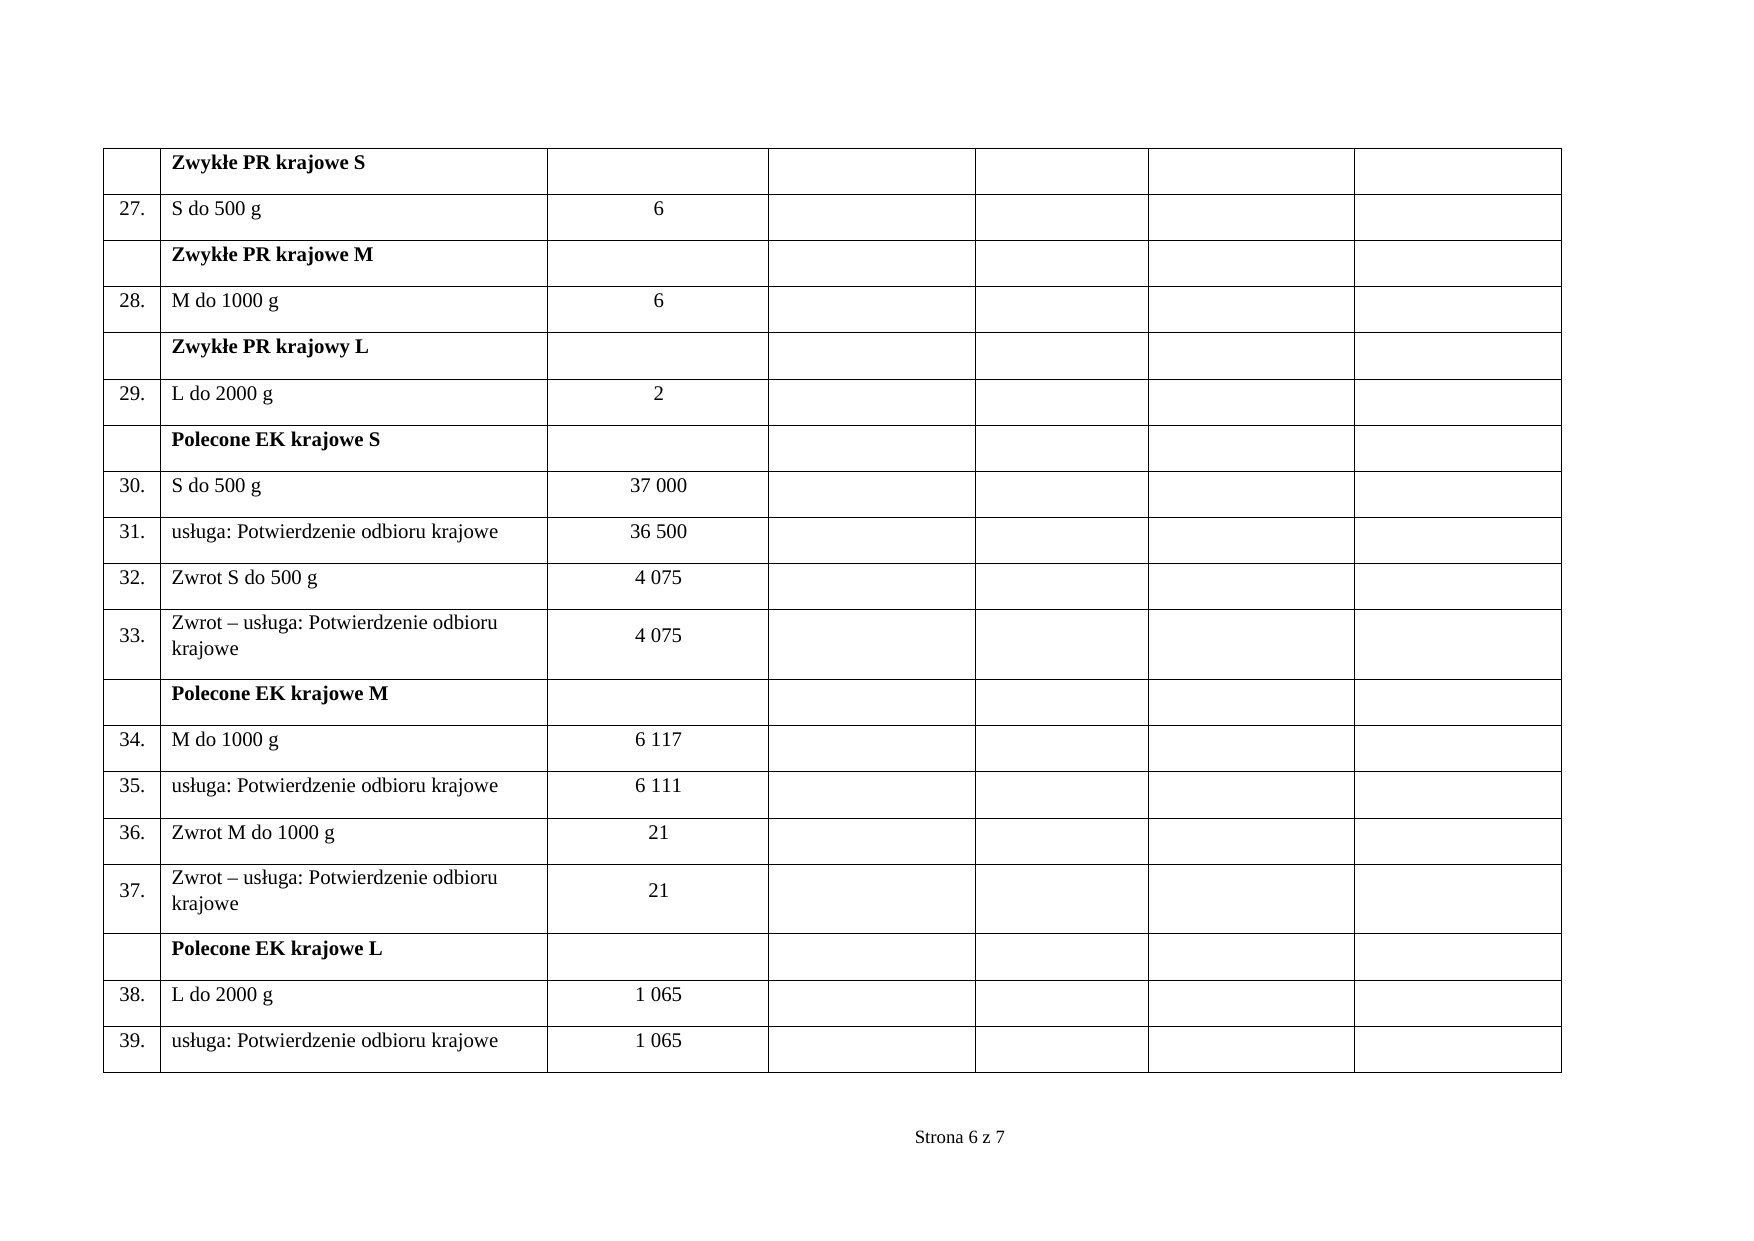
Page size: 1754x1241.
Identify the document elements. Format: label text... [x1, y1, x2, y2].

table_cell [769, 564, 975, 609]
table_cell [976, 241, 1148, 286]
table_cell L do 2000 g [161, 380, 547, 424]
table_cell [1355, 241, 1561, 286]
table_cell [1149, 426, 1354, 471]
table_cell 37 000 [548, 472, 768, 517]
table_cell Polecone EK krajowe M [161, 680, 547, 725]
table_cell 21 [548, 865, 768, 933]
table_cell [104, 426, 160, 471]
table_cell 39. [104, 1027, 160, 1072]
table_cell [1149, 934, 1354, 979]
table_cell [1149, 518, 1354, 563]
table_cell [769, 819, 975, 863]
table_cell 6 111 [548, 772, 768, 817]
table_cell 29. [104, 380, 160, 424]
table_cell [769, 333, 975, 378]
table_cell [1149, 195, 1354, 240]
table_cell [976, 333, 1148, 378]
table_cell [1149, 472, 1354, 517]
table_cell [769, 680, 975, 725]
table_cell L do 2000 g [161, 981, 547, 1026]
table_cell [161, 865, 547, 933]
table_cell 2 [548, 380, 768, 424]
table_cell [769, 518, 975, 563]
table_cell [1149, 287, 1354, 332]
table_cell [1355, 380, 1561, 424]
table_cell [1149, 865, 1354, 933]
table_cell 6 117 [548, 726, 768, 771]
table_cell [548, 426, 768, 471]
table_cell [976, 426, 1148, 471]
table_cell [104, 680, 160, 725]
table_cell 35. [104, 772, 160, 817]
table_cell [1149, 380, 1354, 424]
table_cell [1149, 680, 1354, 725]
table_cell [104, 333, 160, 378]
table_cell [548, 934, 768, 979]
table_cell [1149, 1027, 1354, 1072]
table_cell [976, 726, 1148, 771]
table_cell 38. [104, 981, 160, 1026]
table_cell [1149, 981, 1354, 1026]
table_cell S do 500 g [161, 195, 547, 240]
table_cell Zwrot S do 500 g [161, 564, 547, 609]
table_cell [976, 865, 1148, 933]
table_cell [548, 149, 768, 194]
table_cell 4 075 [548, 610, 768, 679]
table_cell [976, 518, 1148, 563]
table_cell [104, 149, 160, 194]
table_cell [976, 149, 1148, 194]
table_cell [1355, 1027, 1561, 1072]
table_cell Zwykłe PR krajowy L [161, 333, 547, 378]
table_cell Zwrot M do 1000 g [161, 819, 547, 863]
table_cell [976, 472, 1148, 517]
table_cell [1355, 426, 1561, 471]
table_cell [1355, 934, 1561, 979]
table_cell 36 500 [548, 518, 768, 563]
table_cell Zwykłe PR krajowe M [161, 241, 547, 286]
table_cell [769, 610, 975, 679]
table_cell usługa: Potwierdzenie odbioru krajowe [161, 1027, 547, 1072]
table_cell 6 [548, 287, 768, 332]
table_cell [1355, 726, 1561, 771]
table_cell 27. [104, 195, 160, 240]
table_cell usługa: Potwierdzenie odbioru krajowe [161, 772, 547, 817]
table_cell [1149, 241, 1354, 286]
table_cell [769, 380, 975, 424]
table_cell M do 1000 g [161, 287, 547, 332]
table_cell M do 1000 g [161, 726, 547, 771]
table_cell [769, 472, 975, 517]
table_cell S do 500 g [161, 472, 547, 517]
table_cell [1149, 819, 1354, 863]
table_cell [1355, 518, 1561, 563]
table_cell 1 065 [548, 981, 768, 1026]
table_cell [976, 772, 1148, 817]
table_cell [976, 819, 1148, 863]
table_cell 37. [104, 865, 160, 933]
table_cell 34. [104, 726, 160, 771]
table_cell [1355, 610, 1561, 679]
table_cell [1355, 287, 1561, 332]
table_cell [976, 564, 1148, 609]
table_cell 6 [548, 195, 768, 240]
table_cell Polecone EK krajowe S [161, 426, 547, 471]
table_cell [1149, 726, 1354, 771]
table_cell [769, 726, 975, 771]
table_cell [1355, 472, 1561, 517]
table_cell [1355, 772, 1561, 817]
table_cell [104, 934, 160, 979]
table_cell [548, 680, 768, 725]
table_cell [1149, 772, 1354, 817]
table_cell 33. [104, 610, 160, 679]
table_cell [976, 610, 1148, 679]
table_cell 1 065 [548, 1027, 768, 1072]
table_cell 30. [104, 472, 160, 517]
table_cell [1355, 865, 1561, 933]
table_cell [1355, 195, 1561, 240]
table_cell [769, 287, 975, 332]
table_cell [976, 195, 1148, 240]
table_cell [1149, 149, 1354, 194]
table_cell [1355, 333, 1561, 378]
table_cell [769, 934, 975, 979]
table_cell [769, 865, 975, 933]
table_cell [769, 426, 975, 471]
table_cell [104, 241, 160, 286]
table_cell [1355, 680, 1561, 725]
table_cell 28. [104, 287, 160, 332]
table_cell [548, 241, 768, 286]
table_cell [1355, 149, 1561, 194]
table_cell [976, 680, 1148, 725]
table_cell [976, 287, 1148, 332]
table_cell [1355, 981, 1561, 1026]
table_cell 32. [104, 564, 160, 609]
table_cell Polecone EK krajowe L [161, 934, 547, 979]
table_cell [1149, 564, 1354, 609]
table_cell 31. [104, 518, 160, 563]
table_cell [1355, 564, 1561, 609]
table_cell 4 075 [548, 564, 768, 609]
table_cell [1149, 333, 1354, 378]
table_cell [976, 934, 1148, 979]
table_cell Zwrot – usługa: Potwierdzenie odbioru krajowe [161, 610, 547, 679]
table_cell [769, 1027, 975, 1072]
table_cell 36. [104, 819, 160, 863]
table_cell [976, 1027, 1148, 1072]
table_cell 21 [548, 819, 768, 863]
table_cell [1355, 819, 1561, 863]
table_cell Zwykłe PR krajowe S [161, 149, 547, 194]
table_cell [976, 380, 1148, 424]
table_cell [548, 333, 768, 378]
table_cell [769, 195, 975, 240]
table_cell usługa: Potwierdzenie odbioru krajowe [161, 518, 547, 563]
table_cell [769, 241, 975, 286]
table_cell [769, 149, 975, 194]
table_cell [976, 981, 1148, 1026]
table_cell [1149, 610, 1354, 679]
table_cell [769, 772, 975, 817]
table_cell [769, 981, 975, 1026]
